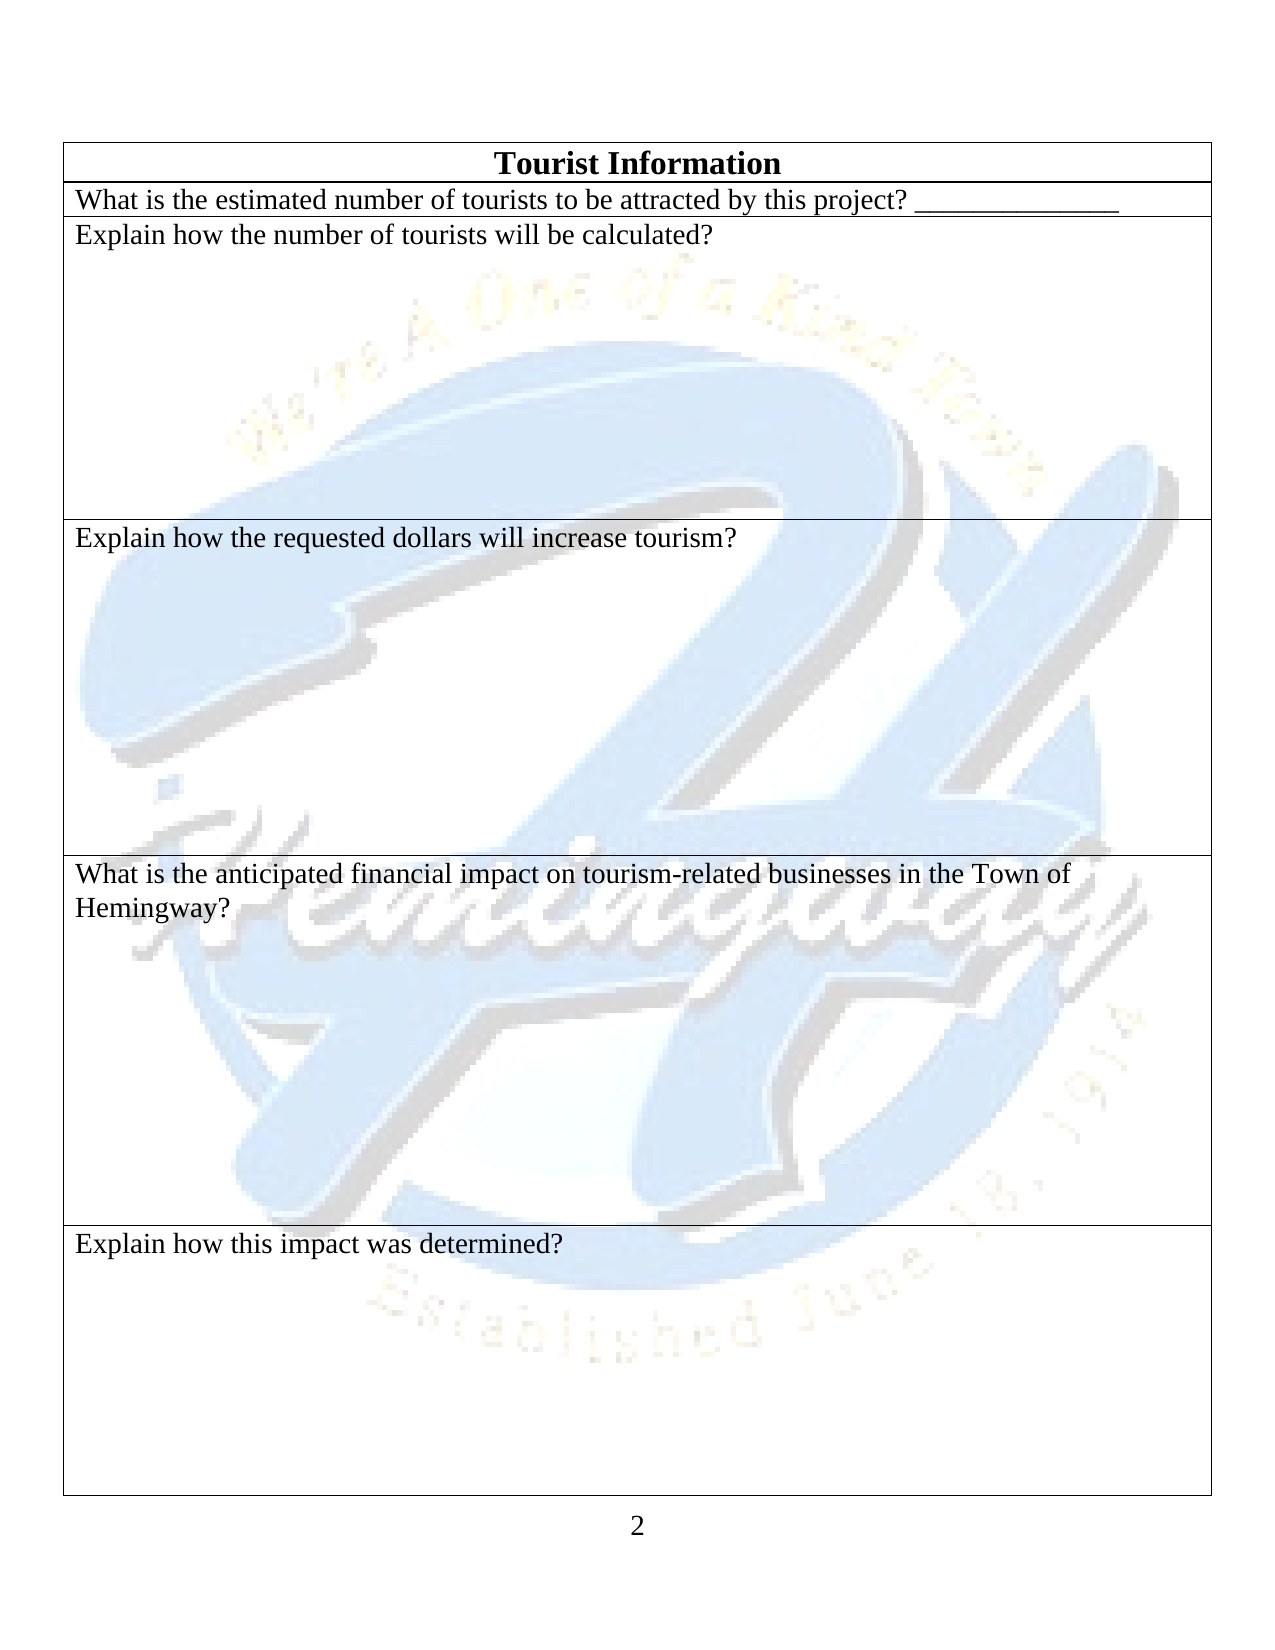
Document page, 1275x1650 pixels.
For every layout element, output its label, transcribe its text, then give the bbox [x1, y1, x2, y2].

table_cell Explain how this impact was determined? [64, 1226, 1211, 1495]
table_header Tourist Information [64, 143, 1211, 181]
table_cell What is the estimated number of tourists to be attracted by this project? ______________ [64, 183, 1211, 216]
table_cell Explain how the requested dollars will increase tourism? [64, 520, 1211, 855]
table_cell Explain how the number of tourists will be calculated? [64, 217, 1211, 519]
table_cell What is the anticipated financial impact on tourism-related businesses in the Town of Hemingway? [64, 856, 1211, 1225]
